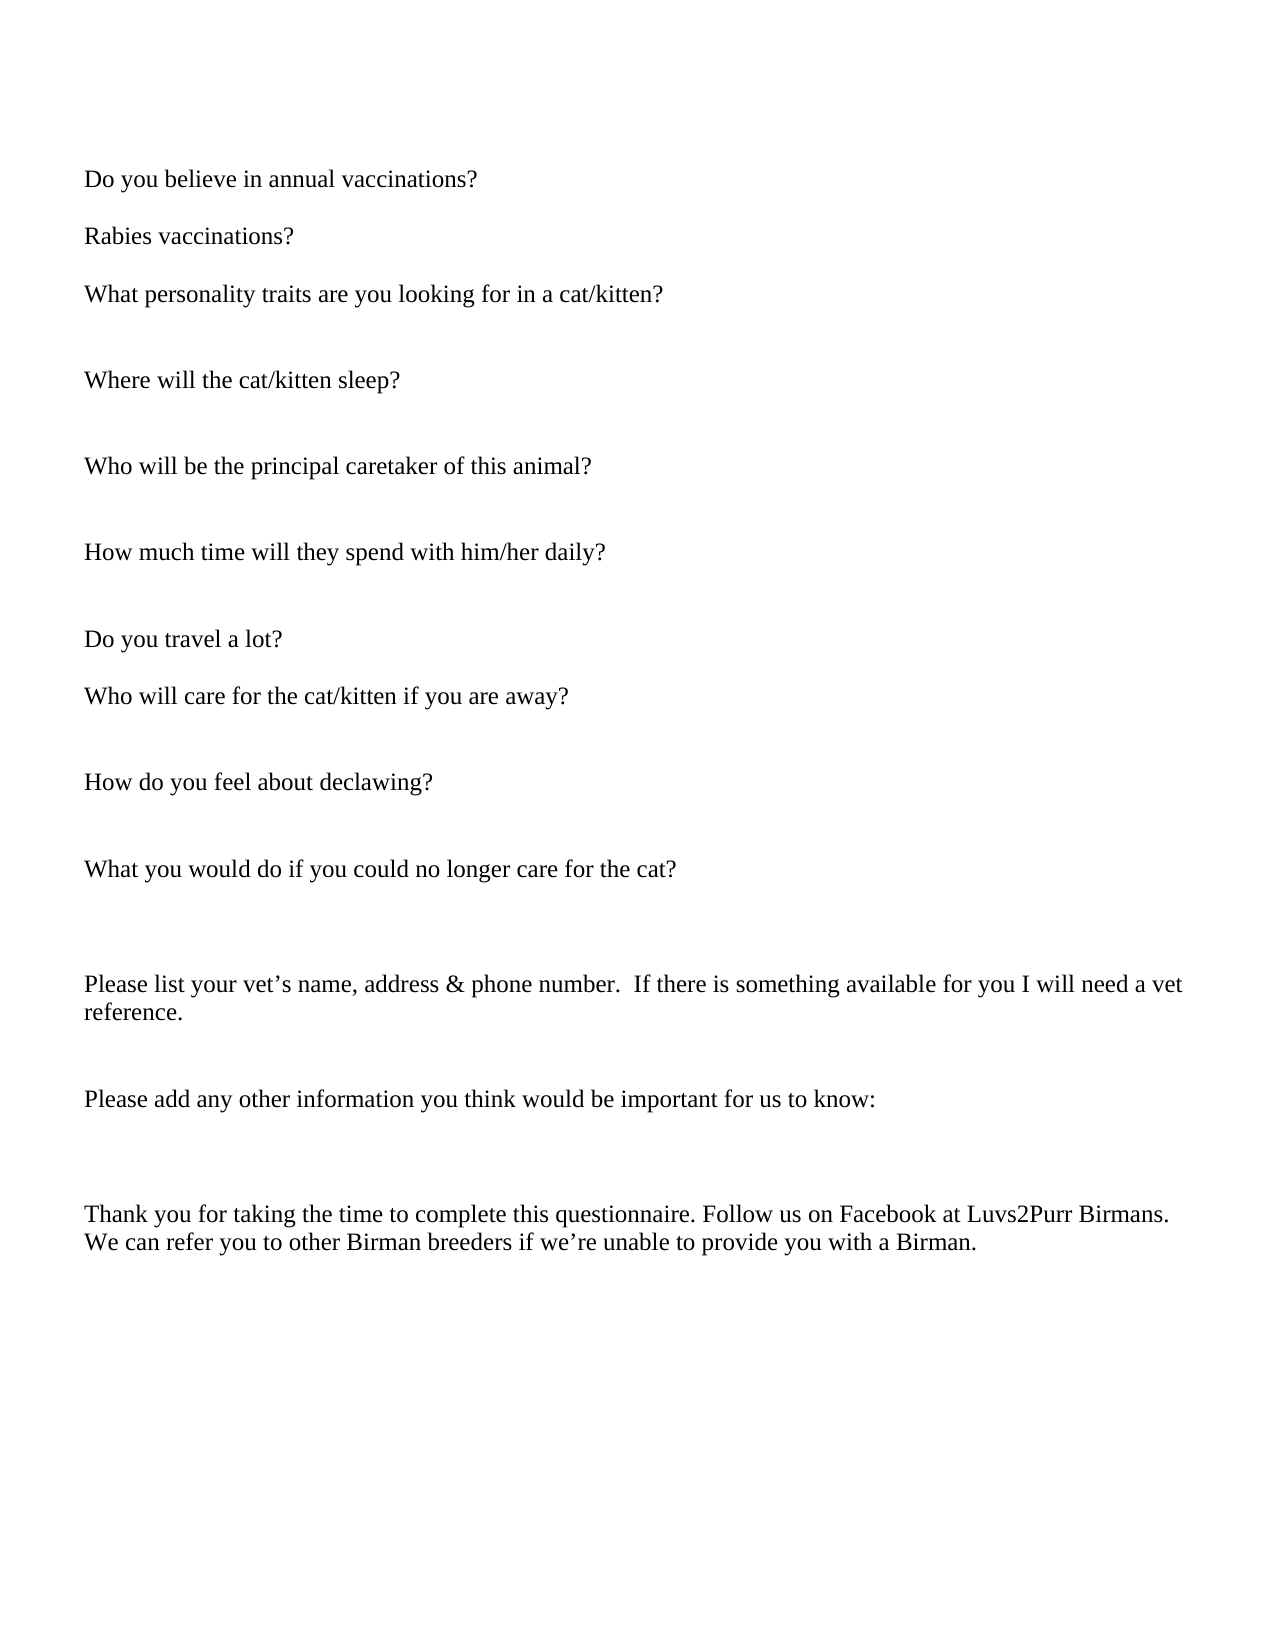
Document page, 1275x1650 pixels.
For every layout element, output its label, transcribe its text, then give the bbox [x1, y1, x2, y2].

text Do you believe in annual vaccinations? [84, 164, 1200, 192]
text How much time will they spend with him/her daily? [84, 537, 1200, 566]
text Where will the cat/kitten sleep? [84, 365, 1200, 394]
text How do you feel about declawing? [84, 767, 1200, 796]
text Who will be the principal caretaker of this animal? [84, 451, 1200, 480]
text Please add any other information you think would be important for us to know: [84, 1084, 1200, 1112]
text Do you travel a lot? [84, 624, 1200, 652]
text Rabies vaccinations? [84, 221, 1200, 250]
text What you would do if you could no longer care for the cat? [84, 854, 1200, 882]
text Who will care for the cat/kitten if you are away? [84, 681, 1200, 710]
text Thank you for taking the time to complete this questionnaire. Follow us on Facebook at Luvs2Purr Birmans. We can refer you to other Birman breeders if we’re unable to provide you with a Birman. [84, 1199, 1200, 1256]
text What personality traits are you looking for in a cat/kitten? [84, 279, 1200, 307]
text Please list your vet’s name, address & phone number. If there is something available for you I will need a vet reference. [84, 969, 1200, 1026]
